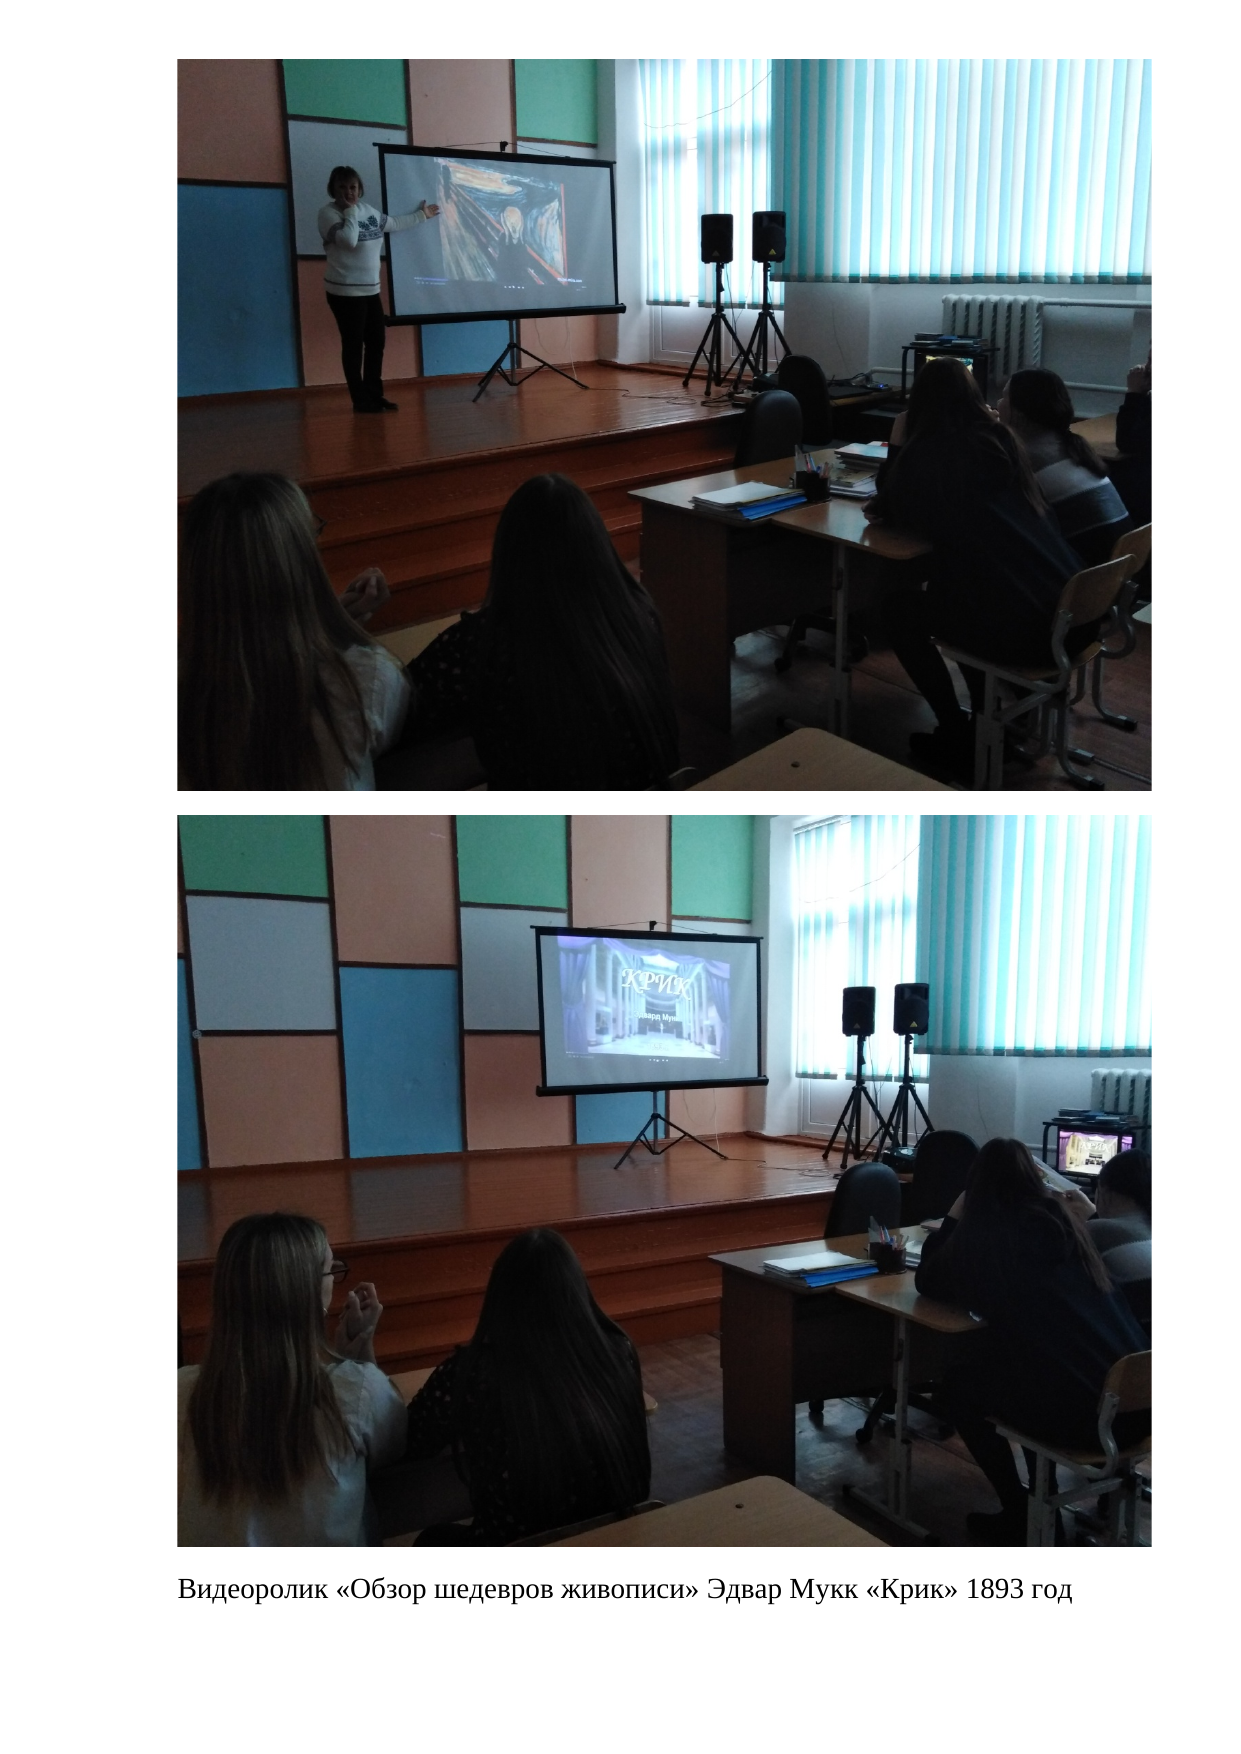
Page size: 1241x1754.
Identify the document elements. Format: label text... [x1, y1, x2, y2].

picture [177, 815, 1152, 1547]
text Видеоролик «Обзор шедевров живописи» Эдвар Мукк «Крик» 1893 год [177, 1572, 1152, 1605]
picture [177, 59, 1152, 791]
